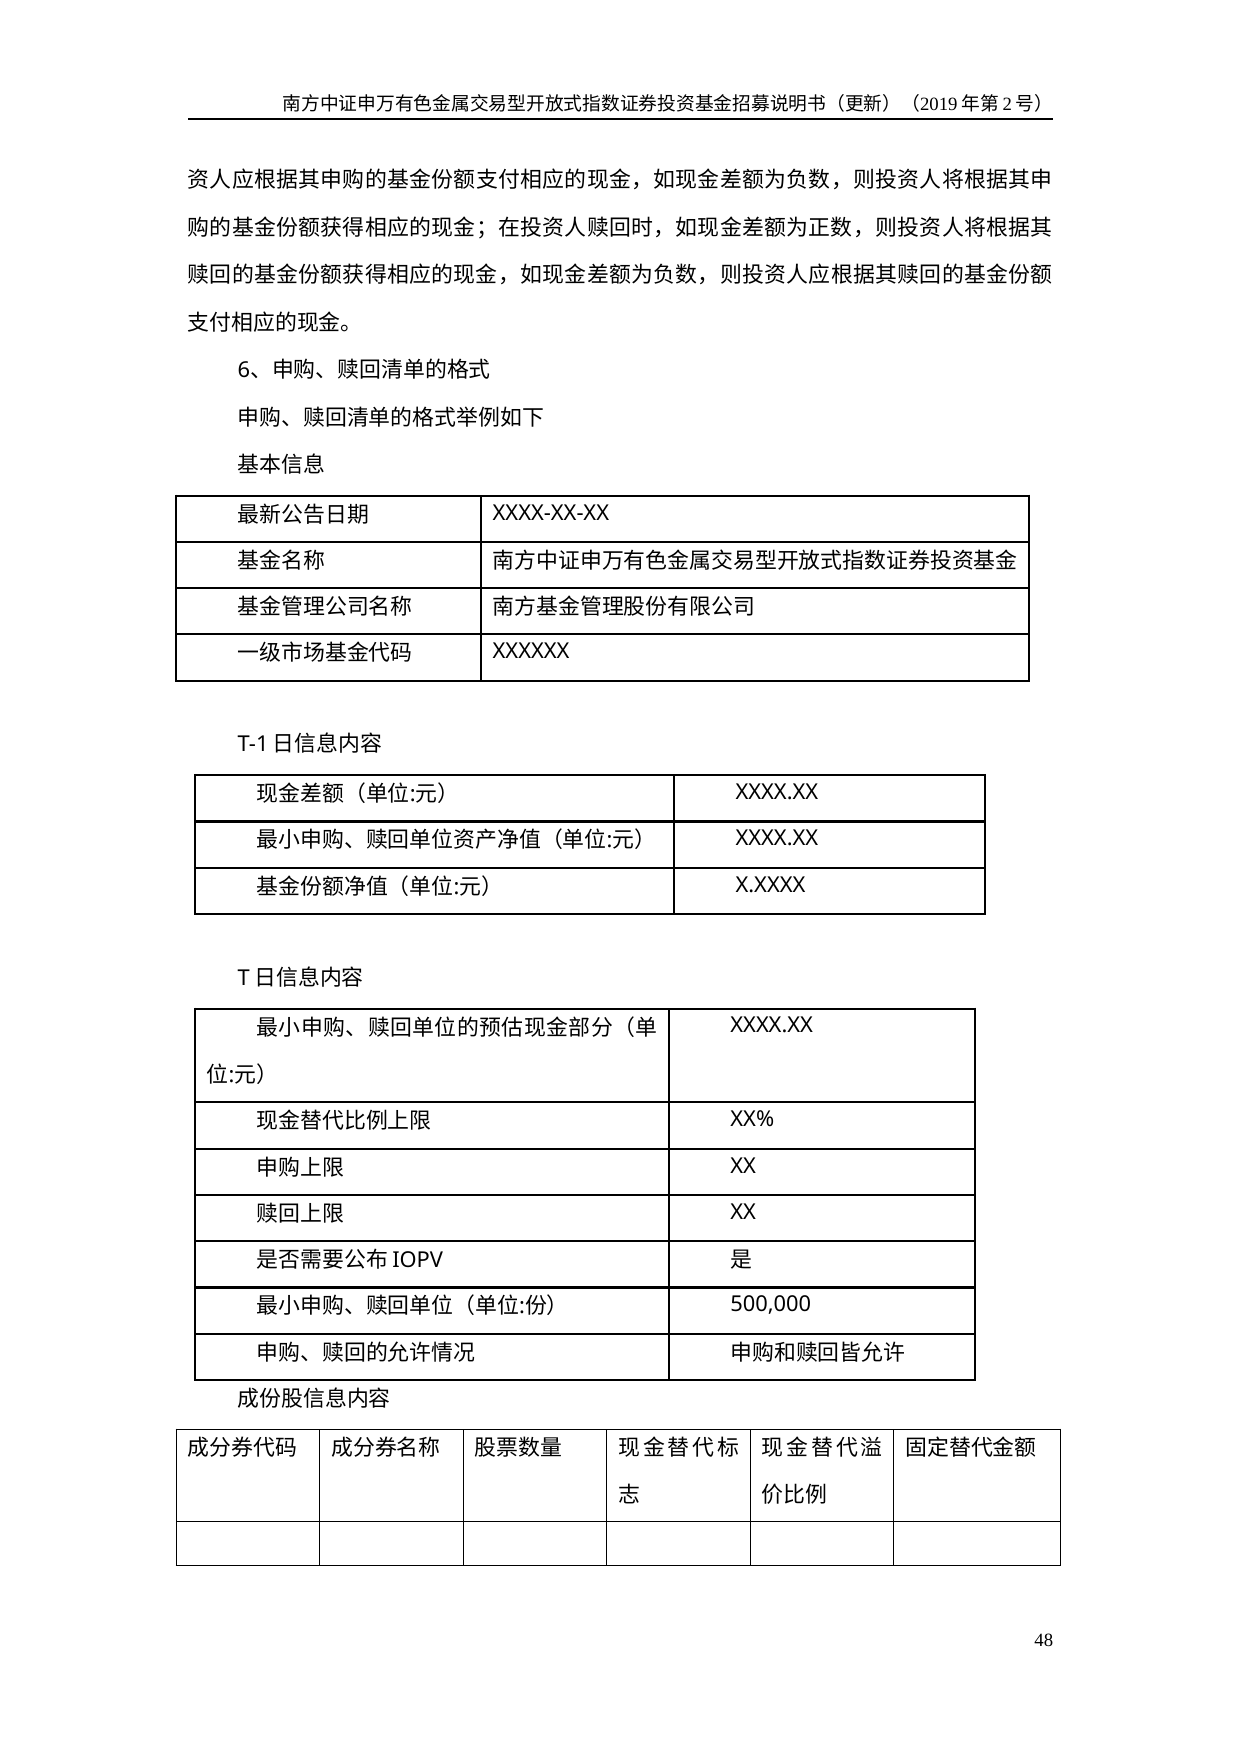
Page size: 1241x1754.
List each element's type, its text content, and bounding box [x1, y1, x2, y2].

table_cell [177, 1522, 319, 1564]
text T-1日信息内容 [187, 726, 1053, 758]
table_header 现金差额（单位:元） [196, 776, 673, 820]
table_cell 南方中证申万有色金属交易型开放式指数证券投资基金 [482, 543, 1028, 587]
table_cell [464, 1522, 606, 1564]
table_cell XXXXXX [482, 635, 1028, 679]
table_cell [751, 1522, 893, 1564]
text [187, 162, 1053, 336]
table_cell [320, 1522, 463, 1564]
table_header XXXX.XX [675, 776, 984, 820]
table_cell X.XXXX [675, 869, 984, 913]
text T日信息内容 [187, 960, 1053, 992]
table_cell 500,000 [670, 1289, 974, 1333]
table_cell 最小申购、赎回单位（单位:份） [196, 1289, 668, 1333]
table_cell 现金替代比例上限 [196, 1103, 668, 1147]
table_cell 是 [670, 1242, 974, 1286]
table_cell XX [670, 1150, 974, 1194]
table_header 现金替代标志 [607, 1430, 750, 1521]
table_header 固定替代金额 [894, 1430, 1060, 1521]
table_cell 基金名称 [177, 543, 480, 587]
text 成份股信息内容 [187, 1381, 1053, 1413]
table_header 最小申购、赎回单位的预估现金部分（单位:元） [196, 1010, 668, 1101]
table_cell 一级市场基金代码 [177, 635, 480, 679]
table_header 成分券名称 [320, 1430, 463, 1521]
table_header 最新公告日期 [177, 497, 480, 541]
table_header XXXX-XX-XX [482, 497, 1028, 541]
table_cell 是否需要公布IOPV [196, 1242, 668, 1286]
table_cell 南方基金管理股份有限公司 [482, 589, 1028, 633]
table_cell XXXX.XX [675, 823, 984, 867]
table_cell 申购和赎回皆允许 [670, 1335, 974, 1379]
table_cell 最小申购、赎回单位资产净值（单位:元） [196, 823, 673, 867]
text 6、申购、赎回清单的格式 [187, 352, 1053, 384]
text 基本信息 [187, 447, 1053, 479]
text 申购、赎回清单的格式举例如下 [187, 399, 1053, 431]
table_cell XX [670, 1196, 974, 1240]
table_cell XX% [670, 1103, 974, 1147]
table_header 现金替代溢价比例 [751, 1430, 893, 1521]
table_cell 申购上限 [196, 1150, 668, 1194]
table_cell [607, 1522, 750, 1564]
table_cell 基金管理公司名称 [177, 589, 480, 633]
table_cell 赎回上限 [196, 1196, 668, 1240]
table_header 股票数量 [464, 1430, 606, 1521]
table_cell [894, 1522, 1060, 1564]
table_cell 基金份额净值（单位:元） [196, 869, 673, 913]
table_header 成分券代码 [177, 1430, 319, 1521]
table_cell 申购、赎回的允许情况 [196, 1335, 668, 1379]
table_header XXXX.XX [670, 1010, 974, 1101]
